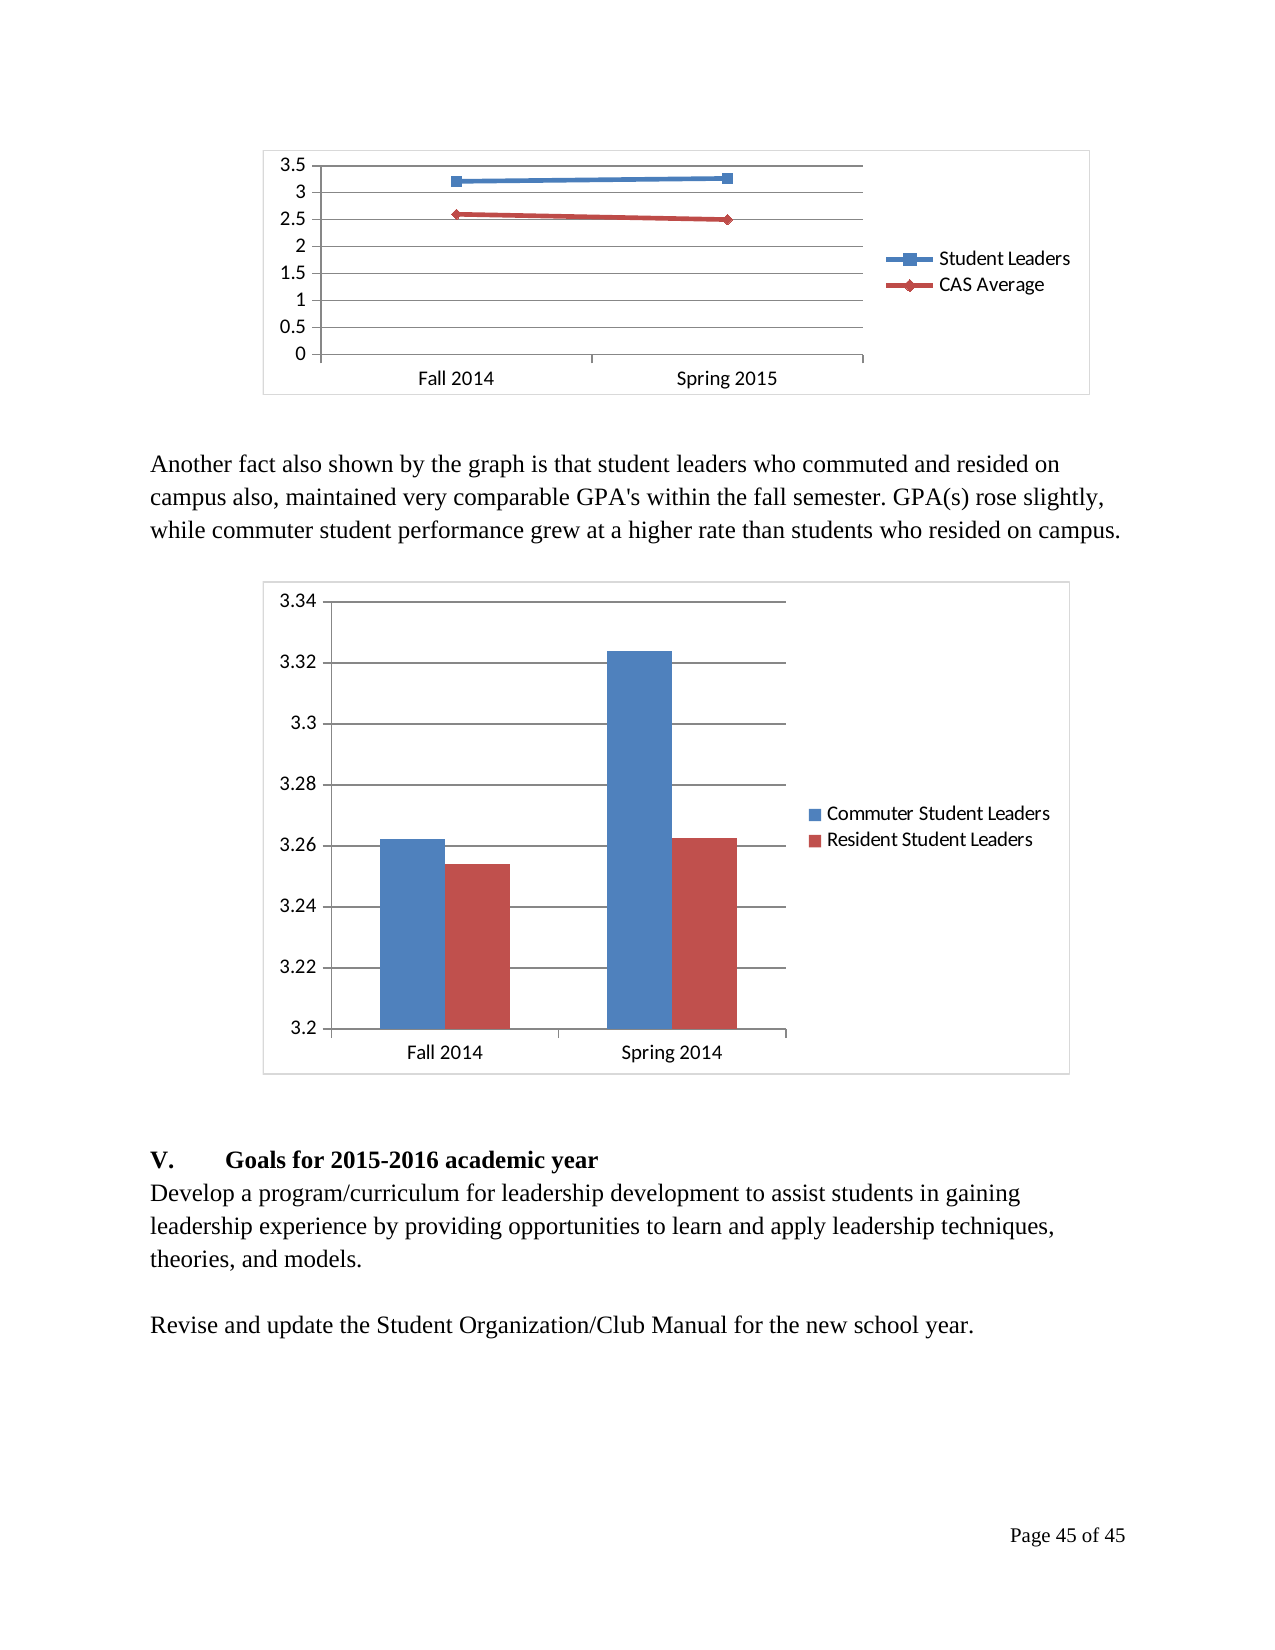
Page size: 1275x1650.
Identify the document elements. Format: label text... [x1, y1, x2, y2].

text Another fact also shown by the graph is that student leaders who commuted and resided on campus also, maintained very comparable GPA's within the fall semester. GPA(s) rose slightly, while commuter student performance grew at a higher rate than students who resided on campus. [150, 449, 1125, 544]
text Develop a program/curriculum for leadership development to assist students in gaining leadership experience by providing opportunities to learn and apply leadership techniques, theories, and models. [150, 1178, 1125, 1273]
text V. Goals for 2015-2016 academic year [150, 1145, 1125, 1174]
list Revise and update the Student Organization/Club Manual for the new school year. [150, 1310, 1125, 1339]
